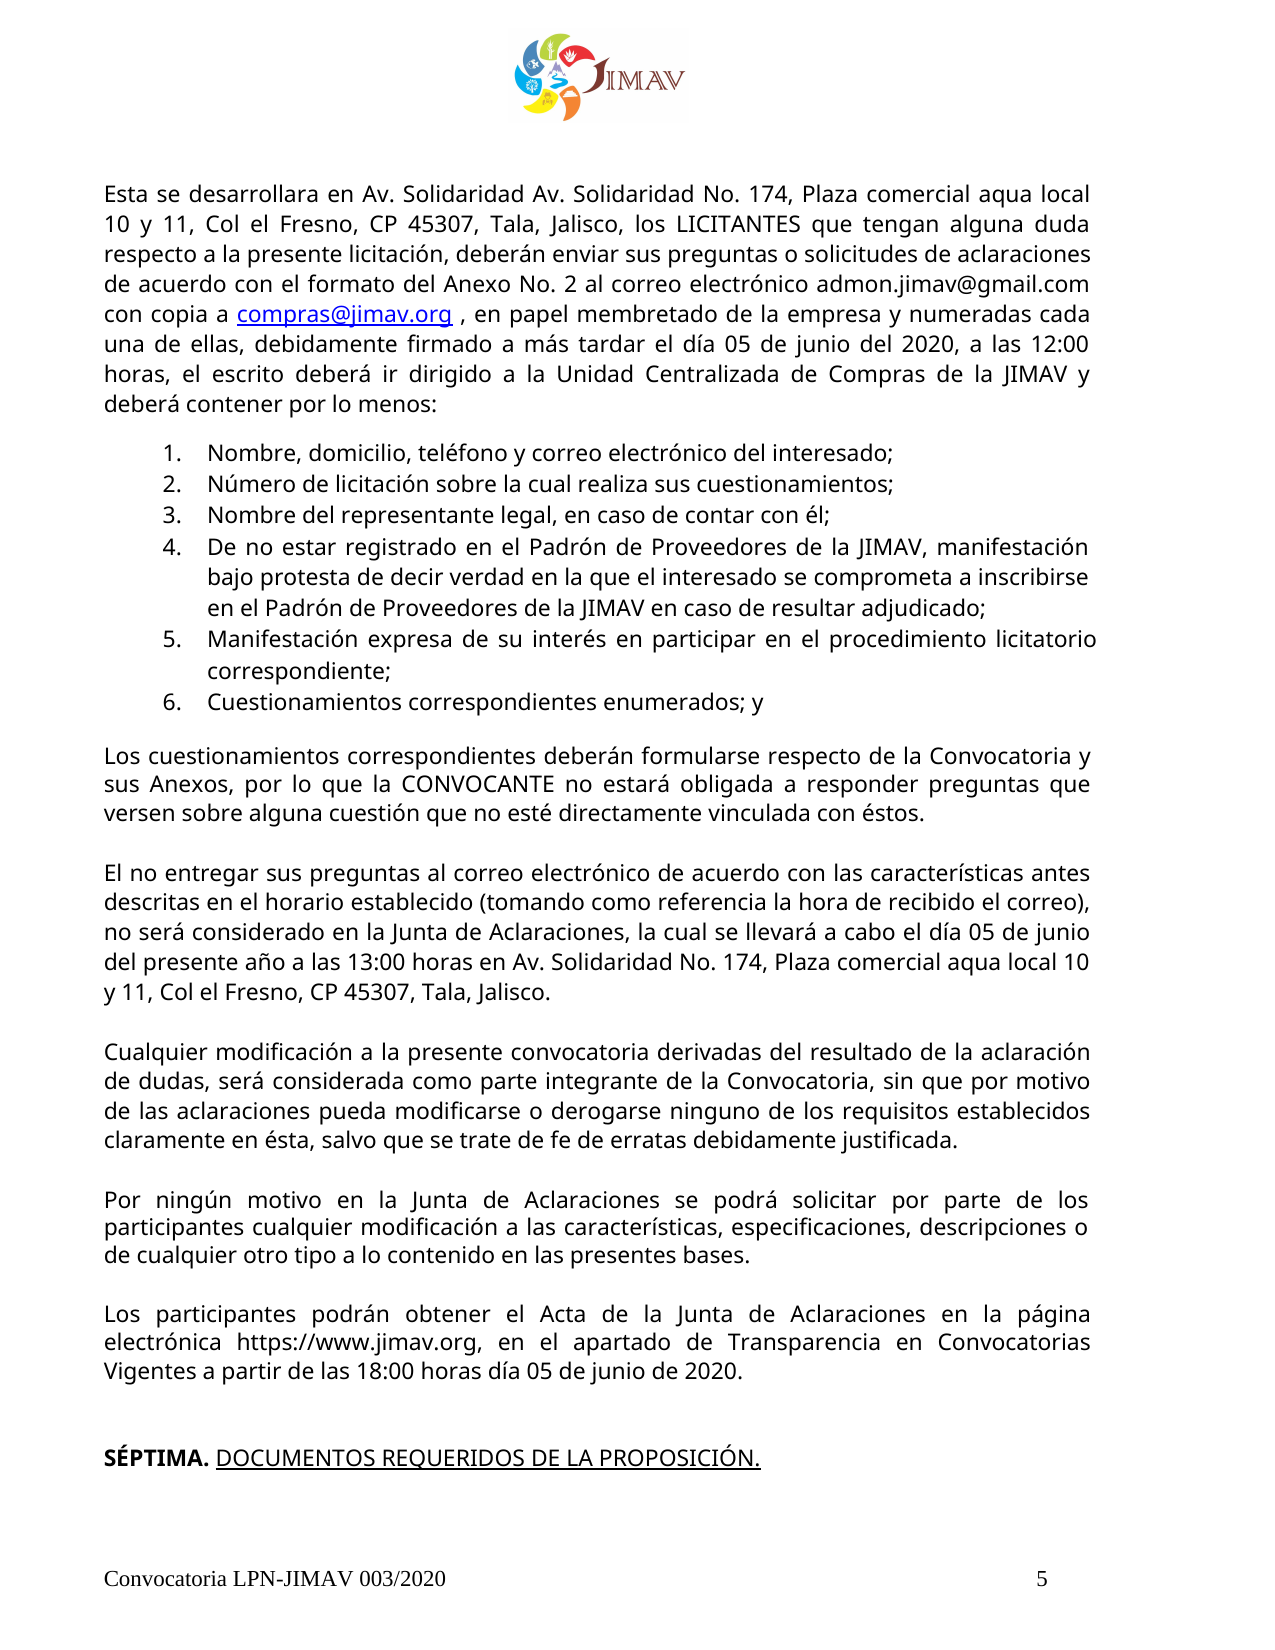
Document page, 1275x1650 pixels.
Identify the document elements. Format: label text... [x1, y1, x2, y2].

text Los participantes podrán obtener el Acta de la Junta de Aclaraciones en la página electrónica https://www.jimav.org, en el apartado de Transparencia en Convocatorias Vigentes a partir de las 18:00 horas día 05 de junio de 2020. [103, 1299, 1092, 1386]
picture [507, 28, 689, 122]
list Nombre del representante legal, en caso de contar con él; [162, 499, 1098, 531]
text Por ningún motivo en la Junta de Aclaraciones se podrá solicitar por parte de los participantes cualquier modificación a las características, especificaciones, descripciones o de cualquier otro tipo a lo contenido en las presentes bases. [103, 1185, 1089, 1271]
text Cualquier modificación a la presente convocatoria derivadas del resultado de la aclaración de dudas, será considerada como parte integrante de la Convocatoria, sin que por motivo de las aclaraciones pueda modificarse o derogarse ninguno de los requisitos establecidos claramente en ésta, salvo que se trate de fe de erratas debidamente justificada. [103, 1037, 1092, 1156]
list Cuestionamientos correspondientes enumerados; y [162, 686, 1098, 717]
text El no entregar sus preguntas al correo electrónico de acuerdo con las características antes descritas en el horario establecido (tomando como referencia la hora de recibido el correo), no será considerado en la Junta de Aclaraciones, la cual se llevará a cabo el día 05 de junio del presente año a las 13:00 horas en Av. Solidaridad No. 174, Plaza comercial aqua local 10 y 11, Col el Fresno, CP 45307, Tala, Jalisco. [103, 857, 1092, 1007]
list Nombre, domicilio, teléfono y correo electrónico del interesado; [162, 437, 1098, 468]
list De no estar registrado en el Padrón de Proveedores de la JIMAV, manifestación bajo protesta de decir verdad en la que el interesado se comprometa a inscribirse en el Padrón de Proveedores de la JIMAV en caso de resultar adjudicado; [162, 531, 1089, 623]
list Número de licitación sobre la cual realiza sus cuestionamientos; [162, 468, 1098, 499]
text SÉPTIMA. DOCUMENTOS REQUERIDOS DE LA PROPOSICIÓN. [103, 1442, 1098, 1473]
list Manifestación expresa de su interés en participar en el procedimiento licitatorio correspondiente; [162, 623, 1098, 686]
text Los cuestionamientos correspondientes deberán formularse respecto de la Convocatoria y sus Anexos, por lo que la CONVOCANTE no estará obligada a responder preguntas que versen sobre alguna cuestión que no esté directamente vinculada con éstos. [103, 741, 1092, 828]
text Esta se desarrollara en Av. Solidaridad Av. Solidaridad No. 174, Plaza comercial aqua local 10 y 11, Col el Fresno, CP 45307, Tala, Jalisco, los LICITANTES que tengan alguna duda respecto a la presente licitación, deberán enviar sus preguntas o solicitudes de aclaraciones de acuerdo con el formato del Anexo No. 2 al correo electrónico admon.jimav@gmail.com con copia a compras@jimav.org , en papel membretado de la empresa y numeradas cada una de ellas, debidamente firmado a más tardar el día 05 de junio del 2020, a las 12:00 horas, el escrito deberá ir dirigido a la Unidad Centralizada de Compras de la JIMAV y deberá contener por lo menos: [103, 179, 1092, 419]
